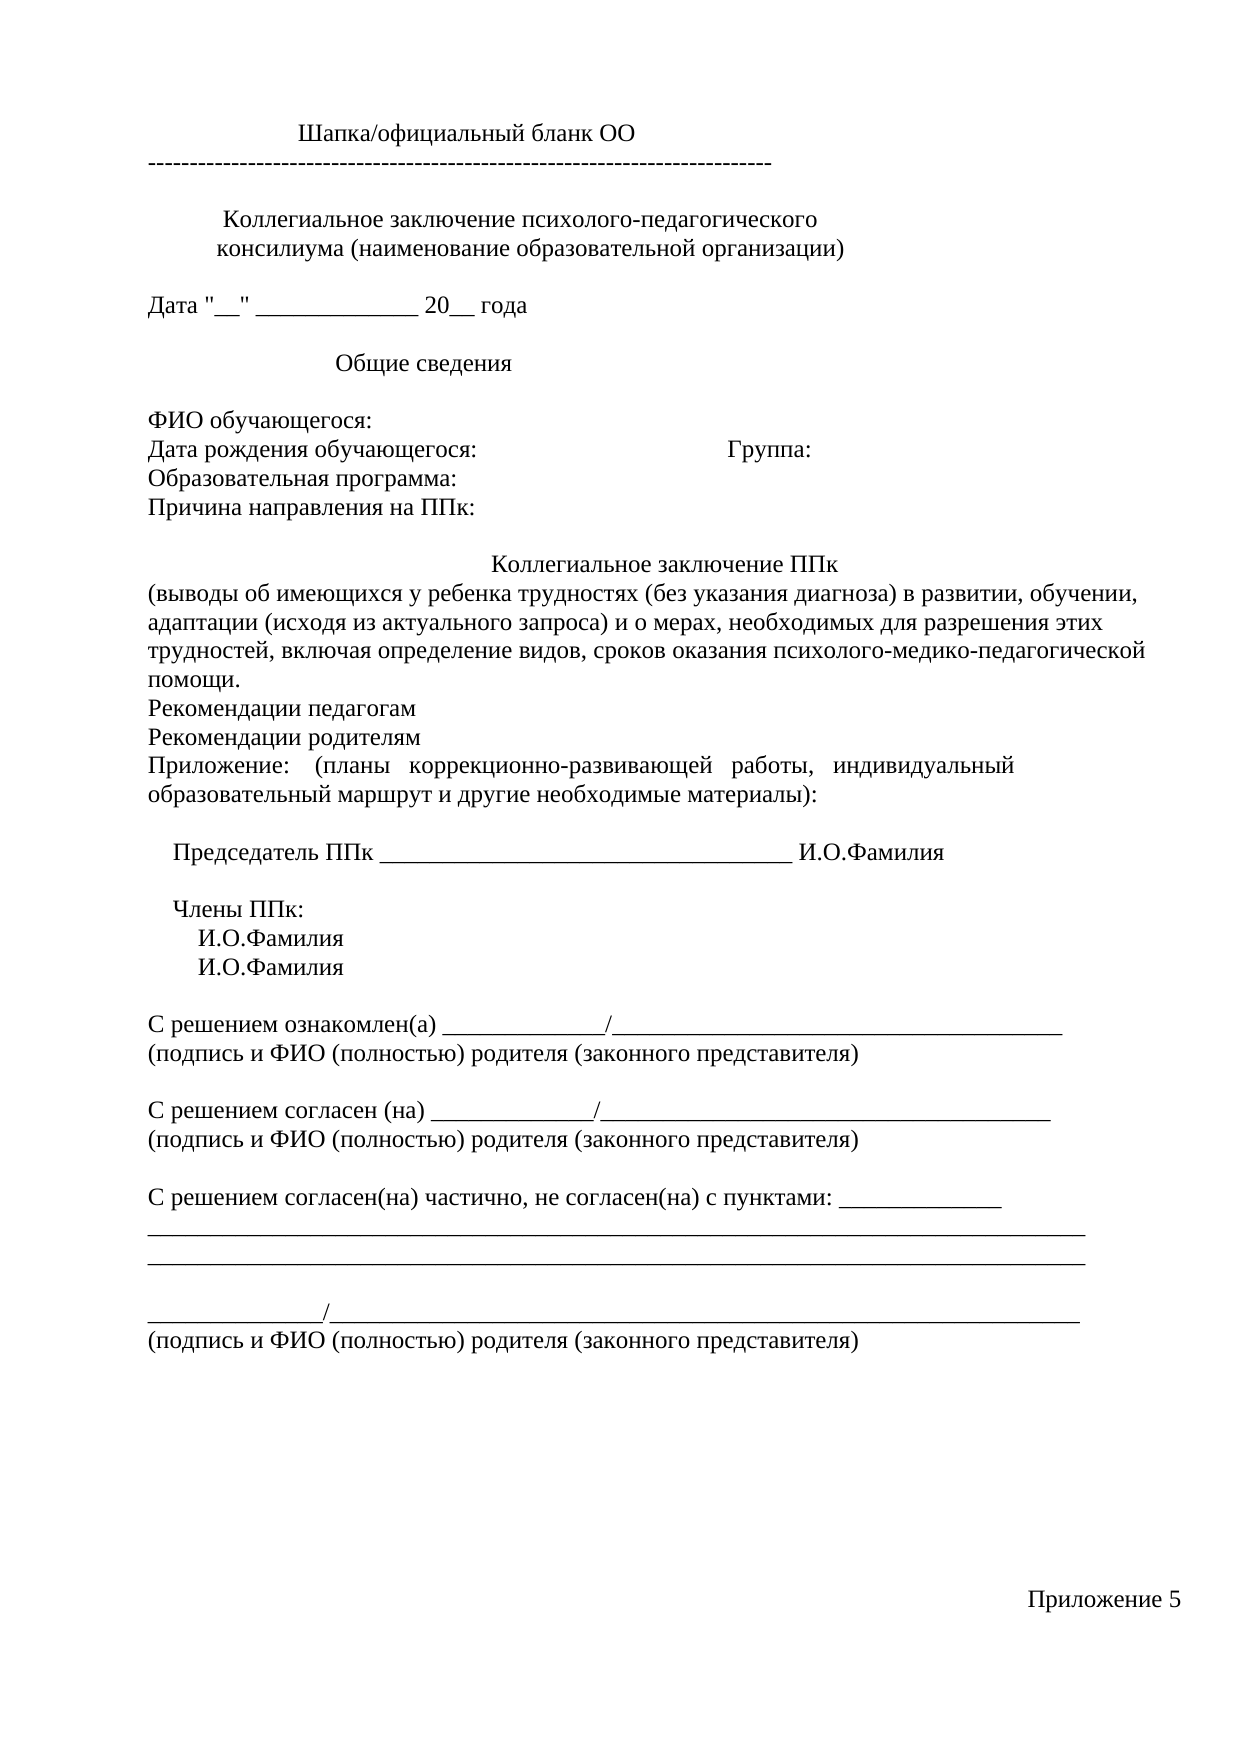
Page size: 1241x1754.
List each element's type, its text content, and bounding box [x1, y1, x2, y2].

text С решением согласен(на) частично, не согласен(на) с пунктами: _____________ [148, 1182, 1181, 1211]
text консилиума (наименование образовательной организации) [148, 233, 1181, 262]
text (подпись и ФИО (полностью) родителя (законного представителя) [148, 1038, 1181, 1067]
text Председатель ППк _________________________________ И.О.Фамилия [148, 837, 1181, 866]
text Приложение: (планы коррекционно-развивающей работы, индивидуальный [148, 751, 1181, 779]
table_cell Рекомендации родителям [148, 722, 1181, 751]
text ___________________________________________________________________________ [148, 1239, 1181, 1268]
text С решением ознакомлен(а) _____________/____________________________________ [148, 1009, 1181, 1038]
text Образовательная программа: [148, 463, 1181, 492]
text И.О.Фамилия [148, 923, 1181, 952]
text И.О.Фамилия [148, 952, 1181, 981]
text Коллегиальное заключение ППк [148, 549, 1181, 578]
table_cell Рекомендации педагогам [148, 693, 1181, 722]
text образовательный маршрут и другие необходимые материалы): [148, 779, 1181, 808]
text Коллегиальное заключение психолого-педагогического [148, 204, 1181, 233]
text (подпись и ФИО (полностью) родителя (законного представителя) [148, 1326, 1181, 1354]
text С решением согласен (на) _____________/____________________________________ [148, 1096, 1181, 1124]
table_header (выводы об имеющихся у ребенка трудностях (без указания диагноза) в развитии, обучении, адаптации (исходя из актуального запроса) и о мерах, необходимых для разрешения этих трудностей, включая определение видов, сроков оказания психолого-медико-педагогической помощи. [148, 578, 1181, 693]
text Приложение 5 [148, 1584, 1181, 1613]
text Дата рождения обучающегося: Группа: [148, 434, 1181, 463]
text (подпись и ФИО (полностью) родителя (законного представителя) [148, 1124, 1181, 1153]
text ФИО обучающегося: [148, 406, 1181, 434]
text Члены ППк: [148, 894, 1181, 923]
text Дата "__" _____________ 20__ года [148, 291, 1181, 319]
text Шапка/официальный бланк ОО [148, 118, 1181, 147]
text ___________________________________________________________________________ [148, 1211, 1181, 1239]
text ______________/____________________________________________________________ [148, 1297, 1181, 1326]
text Причина направления на ППк: [148, 492, 1181, 521]
text Общие сведения [148, 348, 1181, 377]
text --------------------------------------------------------------------------- [148, 147, 1181, 176]
